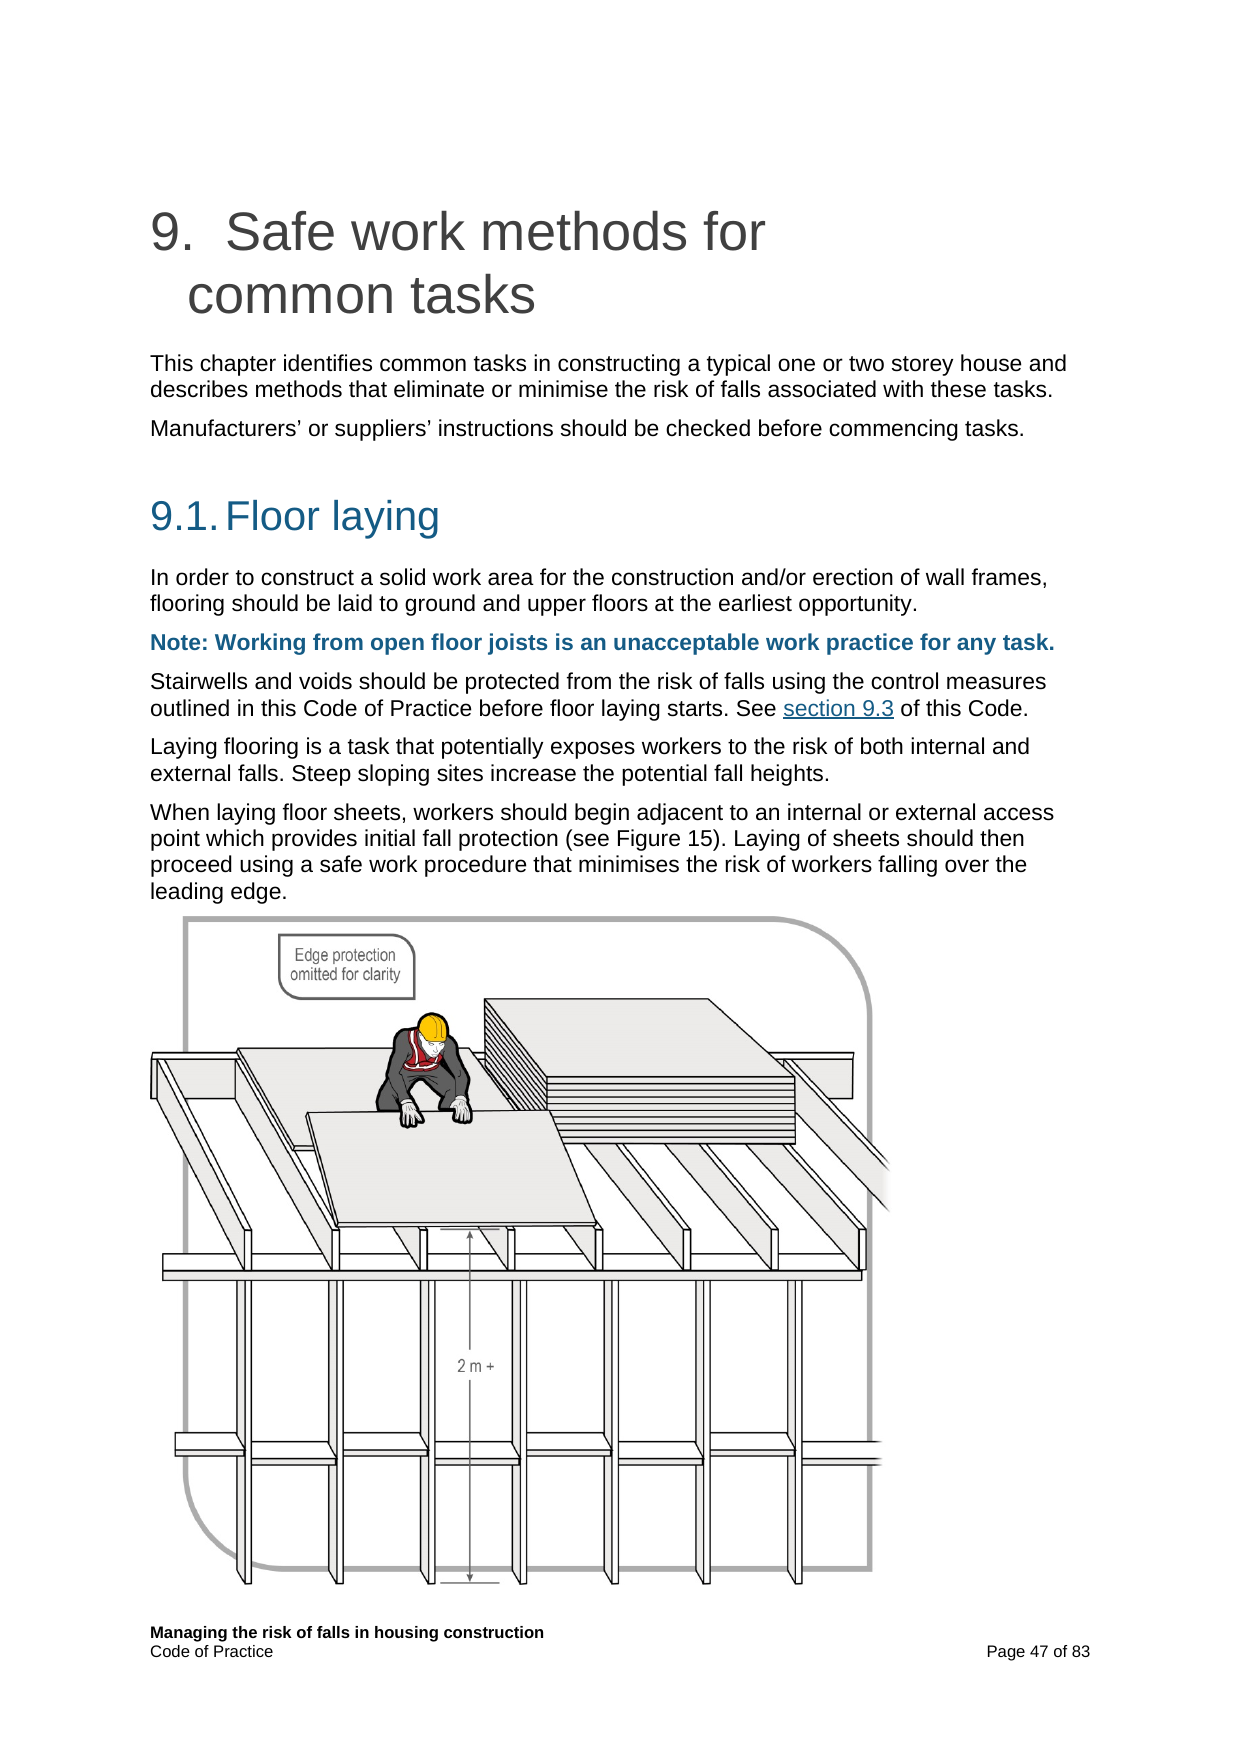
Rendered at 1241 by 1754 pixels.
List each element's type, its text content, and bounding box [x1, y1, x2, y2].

subtitle Safe work methods for common tasks [150, 200, 1090, 324]
picture [150, 916, 905, 1585]
text In order to construct a solid work area for the construction and/or erection of wall frames, flooring should be laid to ground and upper floors at the earliest opportunity. [150, 564, 1090, 617]
subtitle Floor laying [150, 491, 1090, 539]
text Manufacturers’ or suppliers’ instructions should be checked before commencing tasks. [150, 415, 1090, 441]
text This chapter identifies common tasks in constructing a typical one or two storey house and describes methods that eliminate or minimise the risk of falls associated with these tasks. [150, 349, 1090, 402]
text Laying flooring is a task that potentially exposes workers to the risk of both internal and external falls. Steep sloping sites increase the potential fall heights. [150, 733, 1090, 786]
text Stairwells and voids should be protected from the risk of falls using the control measures outlined in this Code of Practice before floor laying starts. See section 9.3 of this Code. [150, 668, 1090, 721]
text When laying floor sheets, workers should begin adjacent to an internal or external access point which provides initial fall protection (see Figure 15). Laying of sheets should then proceed using a safe work procedure that minimises the risk of workers falling over the leading edge. [150, 798, 1090, 904]
text Note: Working from open floor joists is an unacceptable work practice for any task. [150, 629, 1090, 656]
